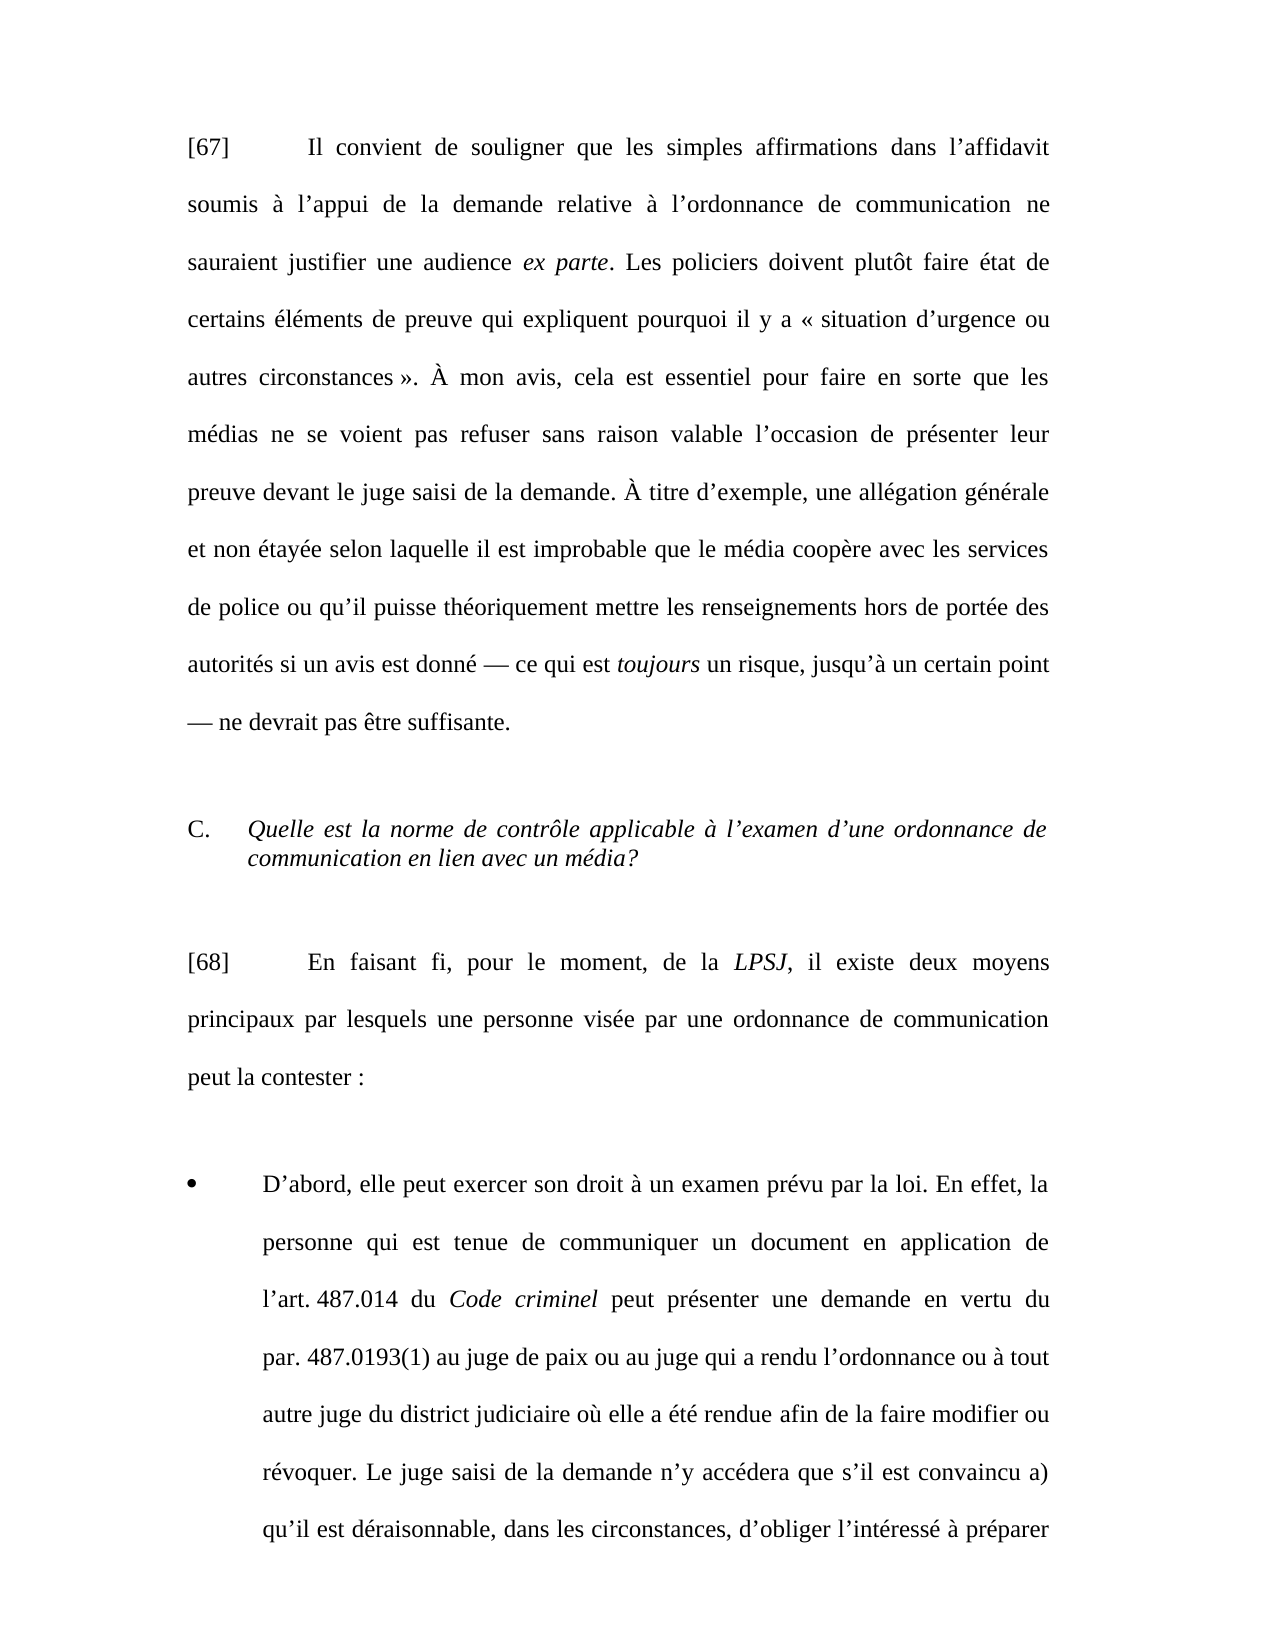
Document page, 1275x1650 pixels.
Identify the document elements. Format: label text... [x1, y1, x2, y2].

title Quelle est la norme de contrôle applicable à l’examen d’une ordonnance de communication en lien avec un média? [187, 814, 1050, 872]
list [187, 1169, 1050, 1543]
text Il convient de souligner que les simples affirmations dans l’affidavit soumis à l’appui de la demande relative à l’ordonnance de communication ne sauraient justifier une audience ex parte. Les policiers doivent plutôt faire état de certains éléments de preuve qui expliquent pourquoi il y a « situation d’urgence ou autres circonstances ». À mon avis, cela est essentiel pour faire en sorte que les médias ne se voient pas refuser sans raison valable l’occasion de présenter leur preuve devant le juge saisi de la demande. À titre d’exemple, une allégation générale et non étayée selon laquelle il est improbable que le média coopère avec les services de police ou qu’il puisse théoriquement mettre les renseignements hors de portée des autorités si un avis est donné — ce qui est toujours un risque, jusqu’à un certain point — ne devrait pas être suffisante. [187, 132, 1050, 736]
text En faisant fi, pour le moment, de la LPSJ, il existe deux moyens principaux par lesquels une personne visée par une ordonnance de communication peut la contester : [187, 947, 1050, 1091]
